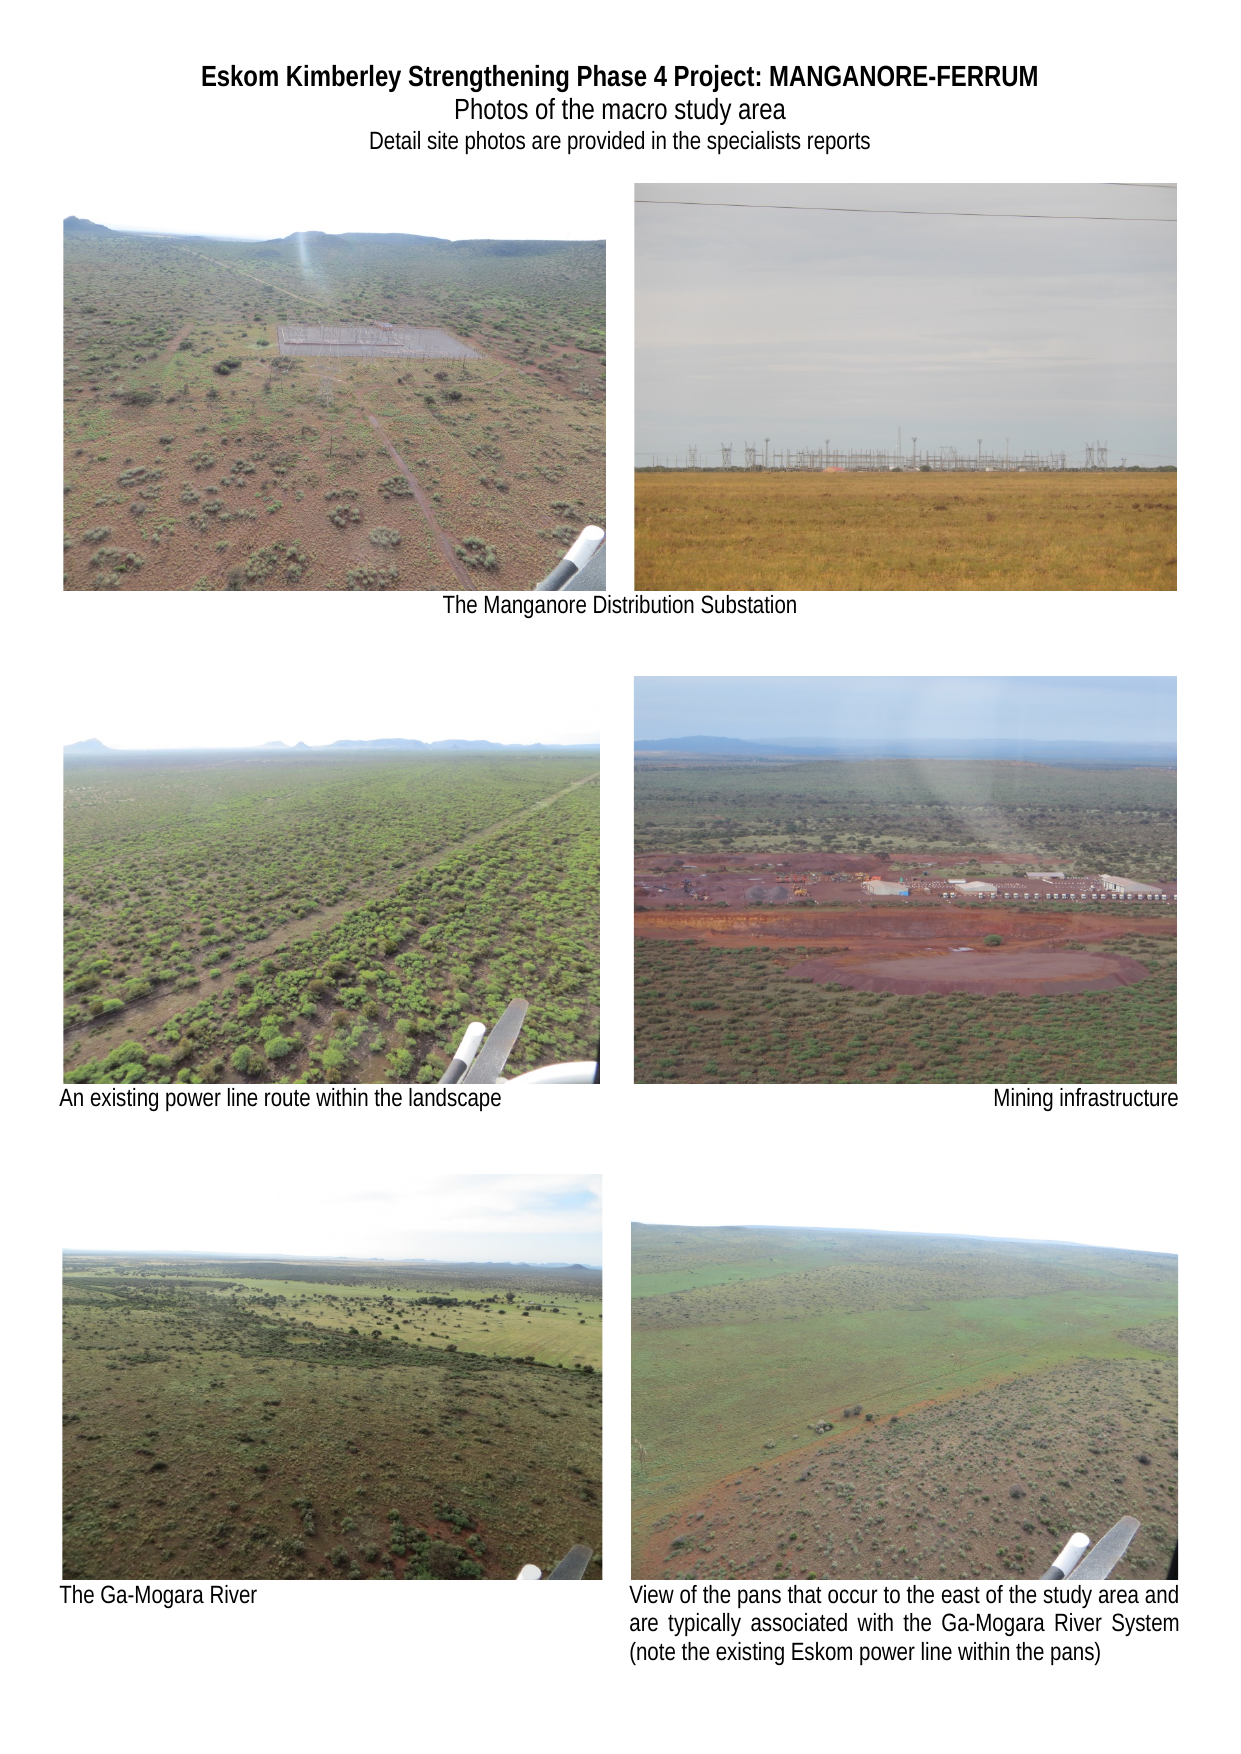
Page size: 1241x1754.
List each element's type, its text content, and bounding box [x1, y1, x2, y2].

picture [62, 1174, 603, 1580]
picture [63, 681, 600, 1084]
text Photos of the macro study area [59, 92, 1181, 126]
picture [634, 183, 1177, 591]
text Eskom Kimberley Strengthening Phase 4 Project: MANGANORE-FERRUM [59, 59, 1181, 92]
text Detail site photos are provided in the specialists reports [59, 126, 1181, 154]
text The Ga-Mogara River View of the pans that occur to the east of the study area and are typically associated with the Ga-Mogara River System (note the existing Eskom power line within the pans) [59, 1580, 1181, 1666]
text An existing power line route within the landscape Mining infrastructure [59, 1083, 1181, 1112]
picture [631, 1169, 1179, 1580]
picture [633, 676, 1177, 1084]
picture [63, 183, 606, 591]
